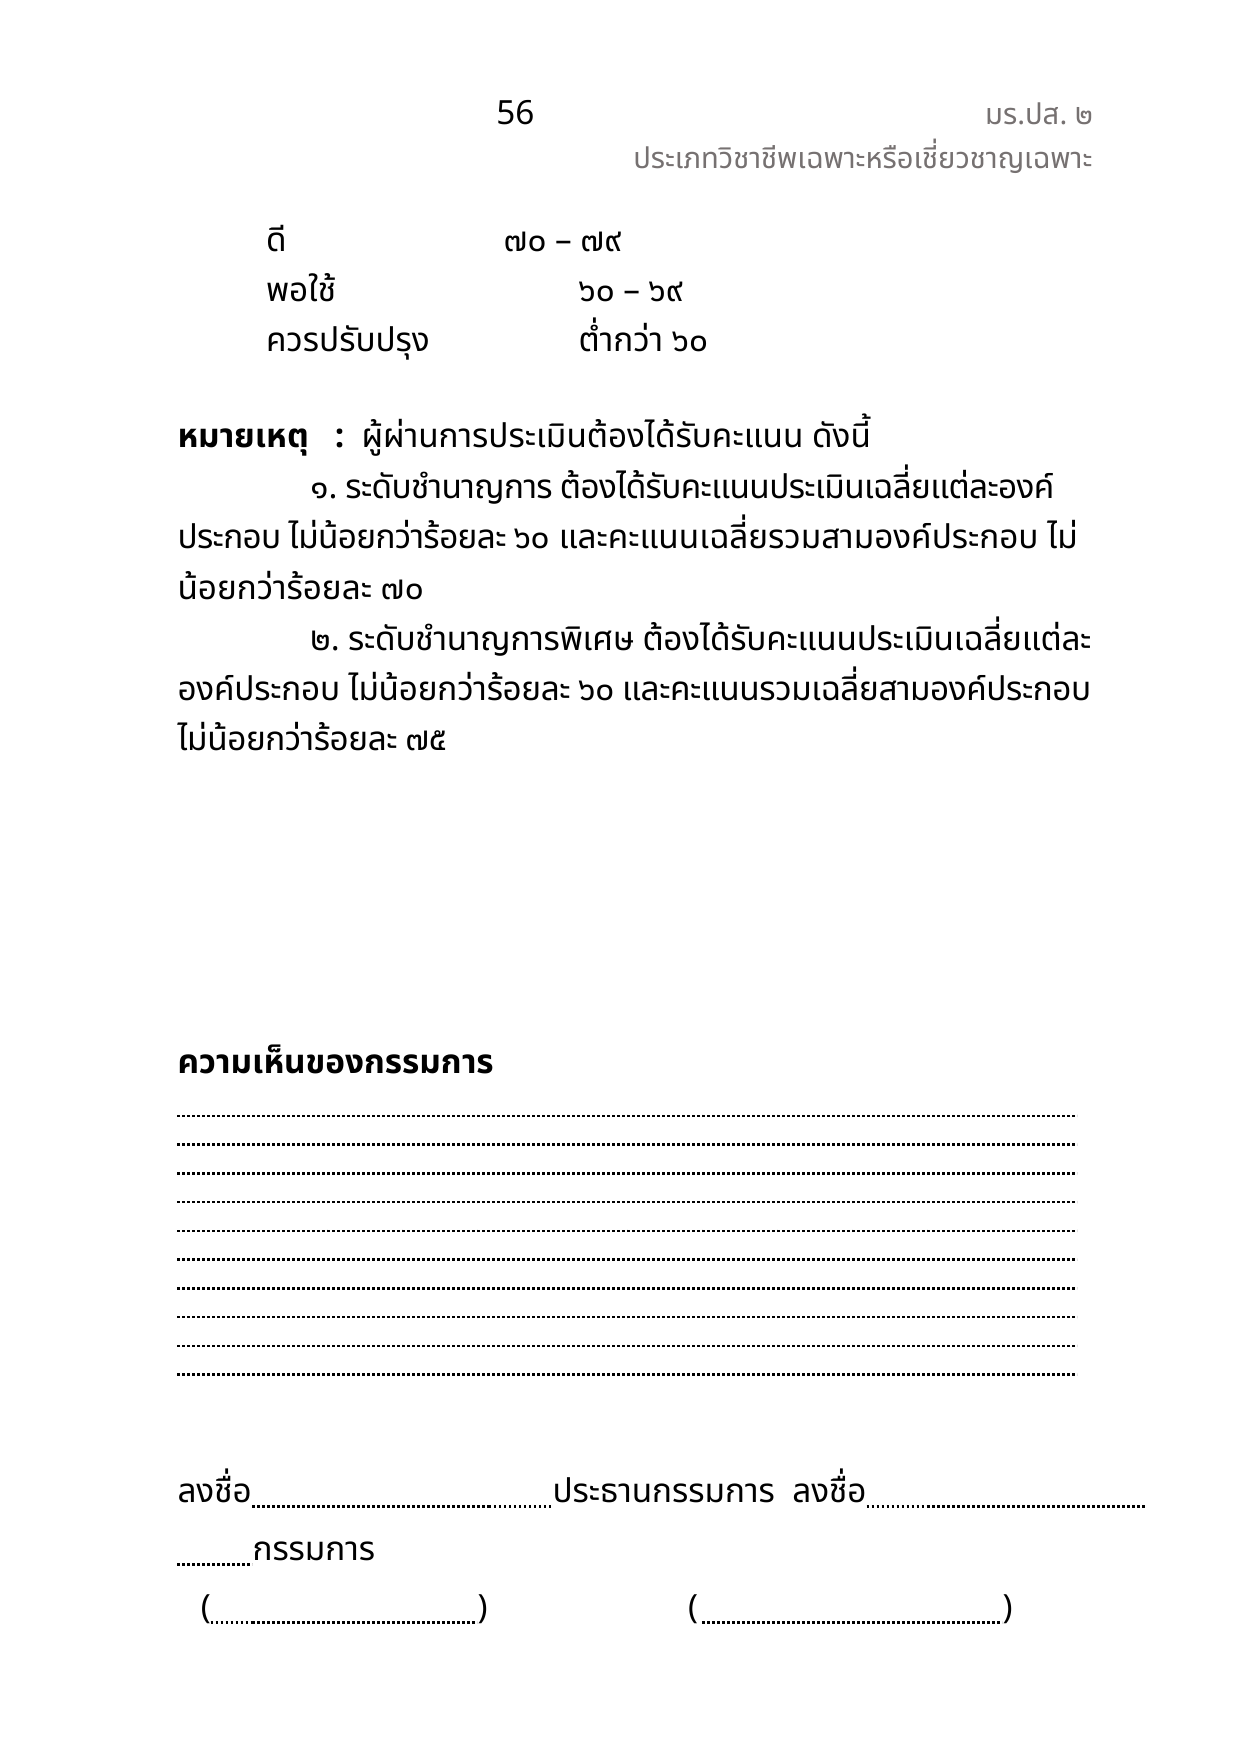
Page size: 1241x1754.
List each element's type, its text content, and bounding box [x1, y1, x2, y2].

text ควรปรับปรุง ต่ำกว่า ๖๐ [177, 316, 1092, 367]
text ความเห็นของกรรมการ [177, 1038, 1092, 1089]
text ( ) ( ) [177, 1583, 1152, 1628]
text ลงชื่อ ประธานกรรมการ ลงชื่อ กรรมการ [177, 1467, 1152, 1576]
text ๒. ระดับชำนาญการพิเศษ ต้องได้รับคะแนนประเมินเฉลี่ยแต่ละองค์ประกอบ ไม่น้อยกว่าร้อยละ ๖๐ และคะแนนรวมเฉลี่ยสามองค์ประกอบ ไม่น้อยกว่าร้อยละ ๗๕ [177, 614, 1092, 766]
text ๑. ระดับชำนาญการ ต้องได้รับคะแนนประเมินเฉลี่ยแต่ละองค์ประกอบ ไม่น้อยกว่าร้อยละ ๖๐ และคะแนนเฉลี่ยรวมสามองค์ประกอบ ไม่น้อยกว่าร้อยละ ๗๐ [177, 463, 1092, 614]
text พอใช้ ๖๐ – ๖๙ [177, 266, 1092, 316]
text ดี ๗๐ – ๗๙ [177, 216, 1092, 266]
text หมายเหตุ : ผู้ผ่านการประเมินต้องได้รับคะแนน ดังนี้ [177, 412, 1092, 463]
